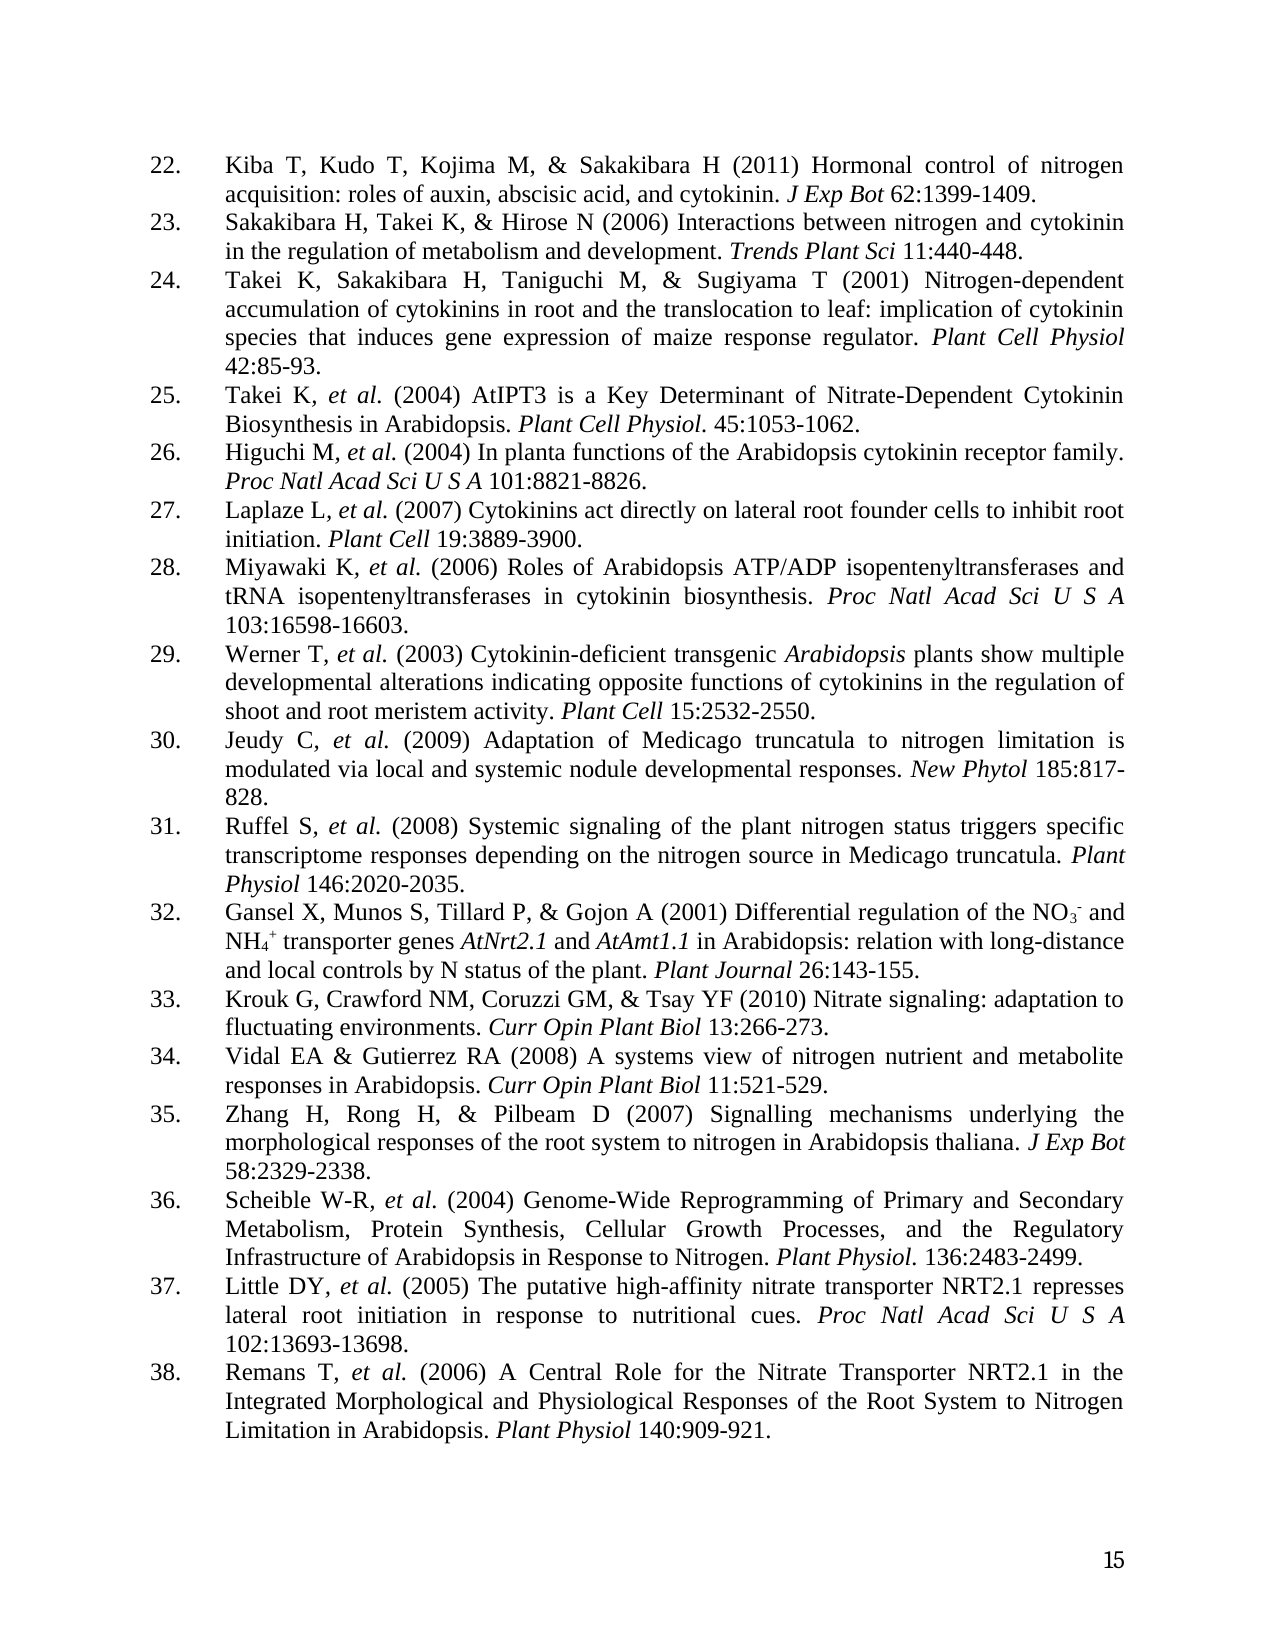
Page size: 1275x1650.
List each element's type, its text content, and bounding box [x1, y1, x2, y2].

text 30. Jeudy C, et al. (2009) Adaptation of Medicago truncatula to nitrogen limitation is modulated via local and systemic nodule developmental responses. New Phytol 185:817-828. [150, 725, 1125, 811]
text 31. Ruffel S, et al. (2008) Systemic signaling of the plant nitrogen status triggers specific transcriptome responses depending on the nitrogen source in Medicago truncatula. Plant Physiol 146:2020-2035. [150, 811, 1125, 897]
text 27. Laplaze L, et al. (2007) Cytokinins act directly on lateral root founder cells to inhibit root initiation. Plant Cell 19:3889-3900. [150, 495, 1125, 552]
text 38. Remans T, et al. (2006) A Central Role for the Nitrate Transporter NRT2.1 in the Integrated Morphological and Physiological Responses of the Root System to Nitrogen Limitation in Arabidopsis. Plant Physiol 140:909-921. [150, 1357, 1125, 1444]
text 22. Kiba T, Kudo T, Kojima M, & Sakakibara H (2011) Hormonal control of nitrogen acquisition: roles of auxin, abscisic acid, and cytokinin. J Exp Bot 62:1399-1409. [150, 150, 1125, 207]
text 34. Vidal EA & Gutierrez RA (2008) A systems view of nitrogen nutrient and metabolite responses in Arabidopsis. Curr Opin Plant Biol 11:521-529. [150, 1041, 1125, 1099]
text 24. Takei K, Sakakibara H, Taniguchi M, & Sugiyama T (2001) Nitrogen-dependent accumulation of cytokinins in root and the translocation to leaf: implication of cytokinin species that induces gene expression of maize response regulator. Plant Cell Physiol 42:85-93. [150, 265, 1125, 380]
text 29. Werner T, et al. (2003) Cytokinin-deficient transgenic Arabidopsis plants show multiple developmental alterations indicating opposite functions of cytokinins in the regulation of shoot and root meristem activity. Plant Cell 15:2532-2550. [150, 639, 1125, 725]
text 37. Little DY, et al. (2005) The putative high-affinity nitrate transporter NRT2.1 represses lateral root initiation in response to nutritional cues. Proc Natl Acad Sci U S A 102:13693-13698. [150, 1271, 1125, 1357]
text 33. Krouk G, Crawford NM, Coruzzi GM, & Tsay YF (2010) Nitrate signaling: adaptation to fluctuating environments. Curr Opin Plant Biol 13:266-273. [150, 984, 1125, 1041]
text 36. Scheible W-R, et al. (2004) Genome-Wide Reprogramming of Primary and Secondary Metabolism, Protein Synthesis, Cellular Growth Processes, and the Regulatory Infrastructure of Arabidopsis in Response to Nitrogen. Plant Physiol. 136:2483-2499. [150, 1185, 1125, 1271]
text 28. Miyawaki K, et al. (2006) Roles of Arabidopsis ATP/ADP isopentenyltransferases and tRNA isopentenyltransferases in cytokinin biosynthesis. Proc Natl Acad Sci U S A 103:16598-16603. [150, 552, 1125, 639]
text 35. Zhang H, Rong H, & Pilbeam D (2007) Signalling mechanisms underlying the morphological responses of the root system to nitrogen in Arabidopsis thaliana. J Exp Bot 58:2329-2338. [150, 1099, 1125, 1185]
text 23. Sakakibara H, Takei K, & Hirose N (2006) Interactions between nitrogen and cytokinin in the regulation of metabolism and development. Trends Plant Sci 11:440-448. [150, 207, 1125, 265]
text 26. Higuchi M, et al. (2004) In planta functions of the Arabidopsis cytokinin receptor family. Proc Natl Acad Sci U S A 101:8821-8826. [150, 437, 1125, 495]
text 25. Takei K, et al. (2004) AtIPT3 is a Key Determinant of Nitrate-Dependent Cytokinin Biosynthesis in Arabidopsis. Plant Cell Physiol. 45:1053-1062. [150, 380, 1125, 437]
text 32. Gansel X, Munos S, Tillard P, & Gojon A (2001) Differential regulation of the NO3- and NH4+ transporter genes AtNrt2.1 and AtAmt1.1 in Arabidopsis: relation with long-distance and local controls by N status of the plant. Plant Journal 26:143-155. [150, 897, 1125, 984]
